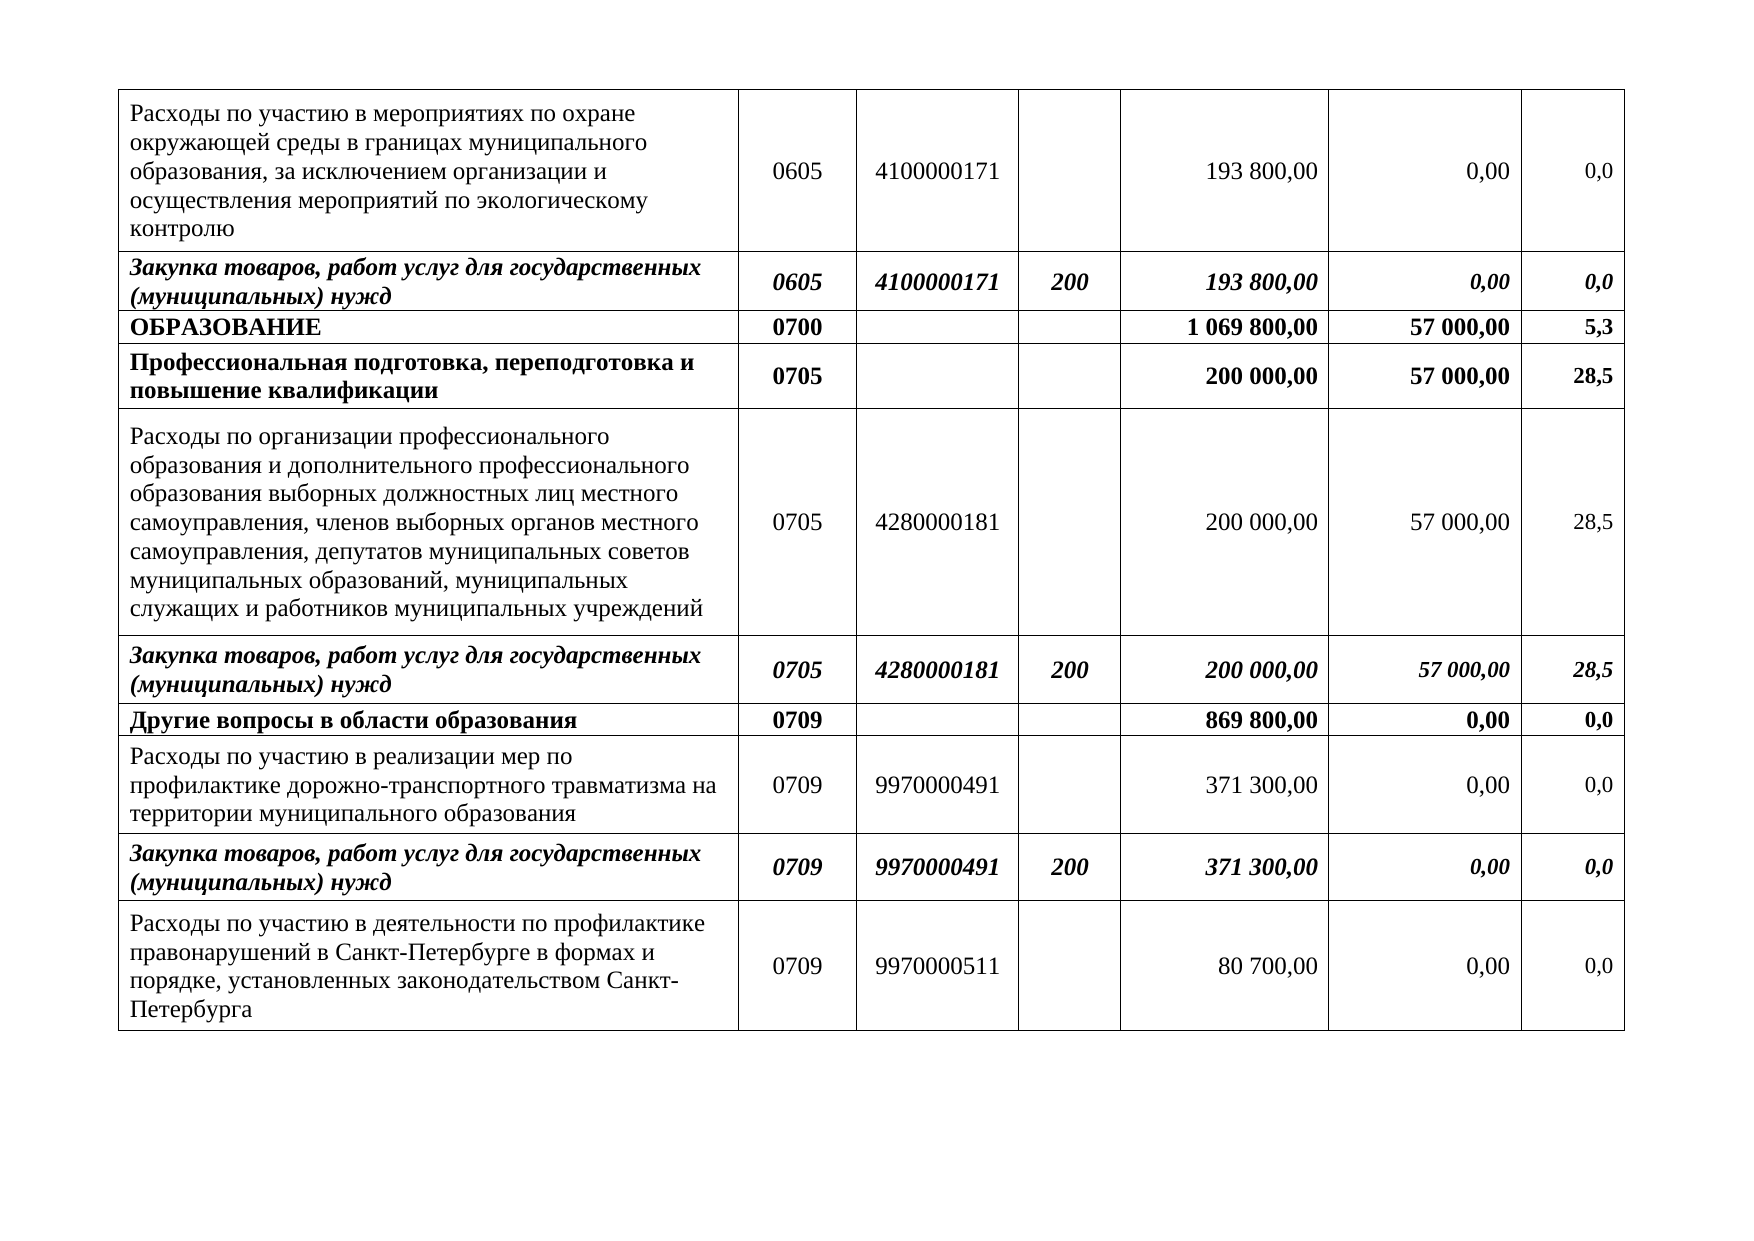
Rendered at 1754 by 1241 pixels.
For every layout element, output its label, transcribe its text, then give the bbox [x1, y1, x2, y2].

table_cell 0705 [739, 409, 856, 635]
table_cell 200 000,00 [1121, 636, 1328, 702]
table_cell [1019, 311, 1120, 342]
table_cell 0,00 [1329, 901, 1521, 1030]
table_cell 1 069 800,00 [1121, 311, 1328, 342]
table_cell 0,0 [1522, 252, 1624, 310]
table_cell 0705 [739, 344, 856, 407]
table_cell 200 [1019, 636, 1120, 702]
table_cell Закупка товаров, работ услуг для государственных (муниципальных) нужд [119, 252, 738, 310]
table_cell [857, 344, 1018, 407]
table_cell Профессиональная подготовка, переподготовка и повышение квалификации [119, 344, 738, 407]
table_cell 4100000171 [857, 90, 1018, 251]
table_cell [1019, 704, 1120, 735]
table_cell 5,3 [1522, 311, 1624, 342]
table_cell [1019, 344, 1120, 407]
table_cell 57 000,00 [1329, 409, 1521, 635]
table_cell 193 800,00 [1121, 90, 1328, 251]
table_cell 371 300,00 [1121, 834, 1328, 900]
table_cell [1019, 90, 1120, 251]
table_cell 193 800,00 [1121, 252, 1328, 310]
table_cell [1019, 736, 1120, 832]
table_cell 200 [1019, 834, 1120, 900]
table_cell 28,5 [1522, 344, 1624, 407]
table_cell 0,00 [1329, 704, 1521, 735]
table_cell ОБРАЗОВАНИЕ [119, 311, 738, 342]
table_cell 869 800,00 [1121, 704, 1328, 735]
table_cell Расходы по участию в деятельности по профилактике правонарушений в Санкт-Петербурге в формах и порядке, установленных законодательством Санкт-Петербурга [119, 901, 738, 1030]
table_cell 4280000181 [857, 409, 1018, 635]
table_cell 200 000,00 [1121, 344, 1328, 407]
table_cell 0,0 [1522, 704, 1624, 735]
table_cell 0605 [739, 90, 856, 251]
table_cell Расходы по организации профессионального образования и дополнительного профессионального образования выборных должностных лиц местного самоуправления, членов выборных органов местного самоуправления, депутатов муниципальных советов муниципальных образований, муниципальных служащих и работников муниципальных учреждений [119, 409, 738, 635]
table_cell 28,5 [1522, 636, 1624, 702]
table_cell 80 700,00 [1121, 901, 1328, 1030]
table_cell 57 000,00 [1329, 344, 1521, 407]
table_cell 9970000511 [857, 901, 1018, 1030]
table_cell Расходы по участию в реализации мер по профилактике дорожно-транспортного травматизма на территории муниципального образования [119, 736, 738, 832]
table_cell 0,00 [1329, 834, 1521, 900]
table_cell 0,00 [1329, 90, 1521, 251]
table_cell 200 000,00 [1121, 409, 1328, 635]
table_cell 0,0 [1522, 834, 1624, 900]
table_cell [1019, 409, 1120, 635]
table_cell 200 [1019, 252, 1120, 310]
table_cell 0709 [739, 834, 856, 900]
table_cell 0700 [739, 311, 856, 342]
table_cell 0,0 [1522, 90, 1624, 251]
table_cell 0709 [739, 704, 856, 735]
table_cell [857, 704, 1018, 735]
table_cell Закупка товаров, работ услуг для государственных (муниципальных) нужд [119, 636, 738, 702]
table_cell 0,0 [1522, 901, 1624, 1030]
table_cell 0705 [739, 636, 856, 702]
table_cell 28,5 [1522, 409, 1624, 635]
table_cell 9970000491 [857, 834, 1018, 900]
table_cell 4100000171 [857, 252, 1018, 310]
table_cell [1019, 901, 1120, 1030]
table_cell 57 000,00 [1329, 311, 1521, 342]
table_cell Закупка товаров, работ услуг для государственных (муниципальных) нужд [119, 834, 738, 900]
table_cell 0,00 [1329, 252, 1521, 310]
table_cell 0709 [739, 736, 856, 832]
table_cell 371 300,00 [1121, 736, 1328, 832]
table_cell 9970000491 [857, 736, 1018, 832]
table_cell 4280000181 [857, 636, 1018, 702]
table_cell [857, 311, 1018, 342]
table_cell 57 000,00 [1329, 636, 1521, 702]
table_cell Другие вопросы в области образования [119, 704, 738, 735]
table_cell 0605 [739, 252, 856, 310]
table_cell 0709 [739, 901, 856, 1030]
table_cell 0,0 [1522, 736, 1624, 832]
table_cell Расходы по участию в мероприятиях по охране окружающей среды в границах муниципального образования, за исключением организации и осуществления мероприятий по экологическому контролю [119, 90, 738, 251]
table_cell 0,00 [1329, 736, 1521, 832]
